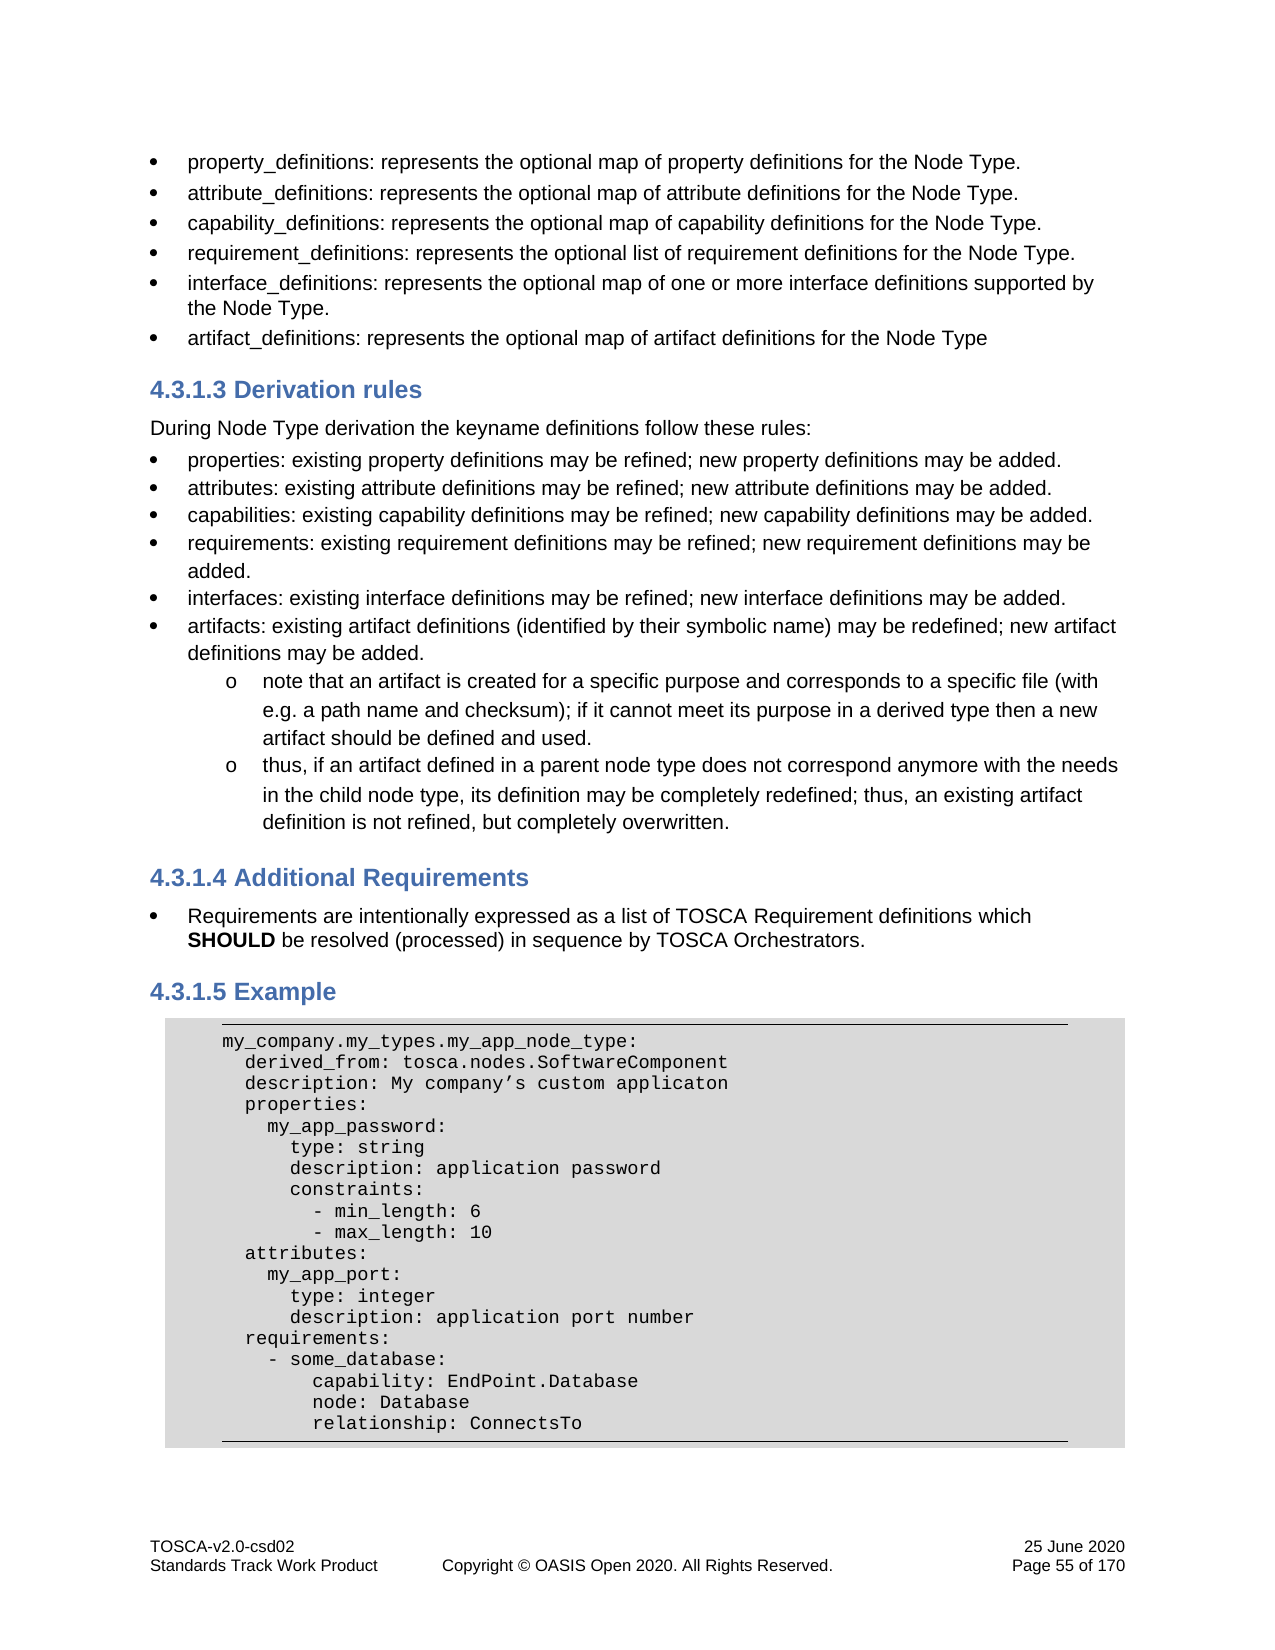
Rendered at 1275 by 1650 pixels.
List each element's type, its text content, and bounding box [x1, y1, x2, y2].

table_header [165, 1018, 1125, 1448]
list note that an artifact is created for a specific purpose and corresponds to a specific file (with e.g. a path name and checksum); if it cannot meet its purpose in a derived type then a new artifact should be defined and used. [225, 669, 1125, 749]
list thus, if an artifact defined in a parent node type does not correspond anymore with the needs in the child node type, its definition may be completely redefined; thus, an existing artifact definition is not refined, but completely overwritten. [225, 753, 1125, 834]
list capability_definitions: represents the optional map of capability definitions for the Node Type. [150, 211, 1125, 235]
list requirements: existing requirement definitions may be refined; new requirement definitions may be added. [150, 531, 1125, 582]
list Requirements are intentionally expressed as a list of TOSCA Requirement definitions which SHOULD be resolved (processed) in sequence by TOSCA Orchestrators. [150, 904, 1125, 952]
list attributes: existing attribute definitions may be refined; new attribute definitions may be added. [150, 476, 1125, 500]
list interfaces: existing interface definitions may be refined; new interface definitions may be added. [150, 586, 1125, 610]
list interface_definitions: represents the optional map of one or more interface definitions supported by the Node Type. [150, 271, 1125, 319]
list requirement_definitions: represents the optional list of requirement definitions for the Node Type. [150, 241, 1125, 265]
list attribute_definitions: represents the optional map of attribute definitions for the Node Type. [150, 180, 1125, 204]
list capabilities: existing capability definitions may be refined; new capability definitions may be added. [150, 503, 1125, 527]
subtitle Additional Requirements [150, 862, 1125, 891]
subtitle Example [150, 977, 1125, 1006]
list artifact_definitions: represents the optional map of artifact definitions for the Node Type [150, 326, 1125, 349]
list property_definitions: represents the optional map of property definitions for the Node Type. [150, 150, 1125, 174]
list artifacts: existing artifact definitions (identified by their symbolic name) may be redefined; new artifact definitions may be added. [150, 614, 1125, 665]
list properties: existing property definitions may be refined; new property definitions may be added. [150, 448, 1125, 472]
text During Node Type derivation the keyname definitions follow these rules: [150, 416, 1125, 440]
subtitle Derivation rules [150, 374, 1125, 403]
